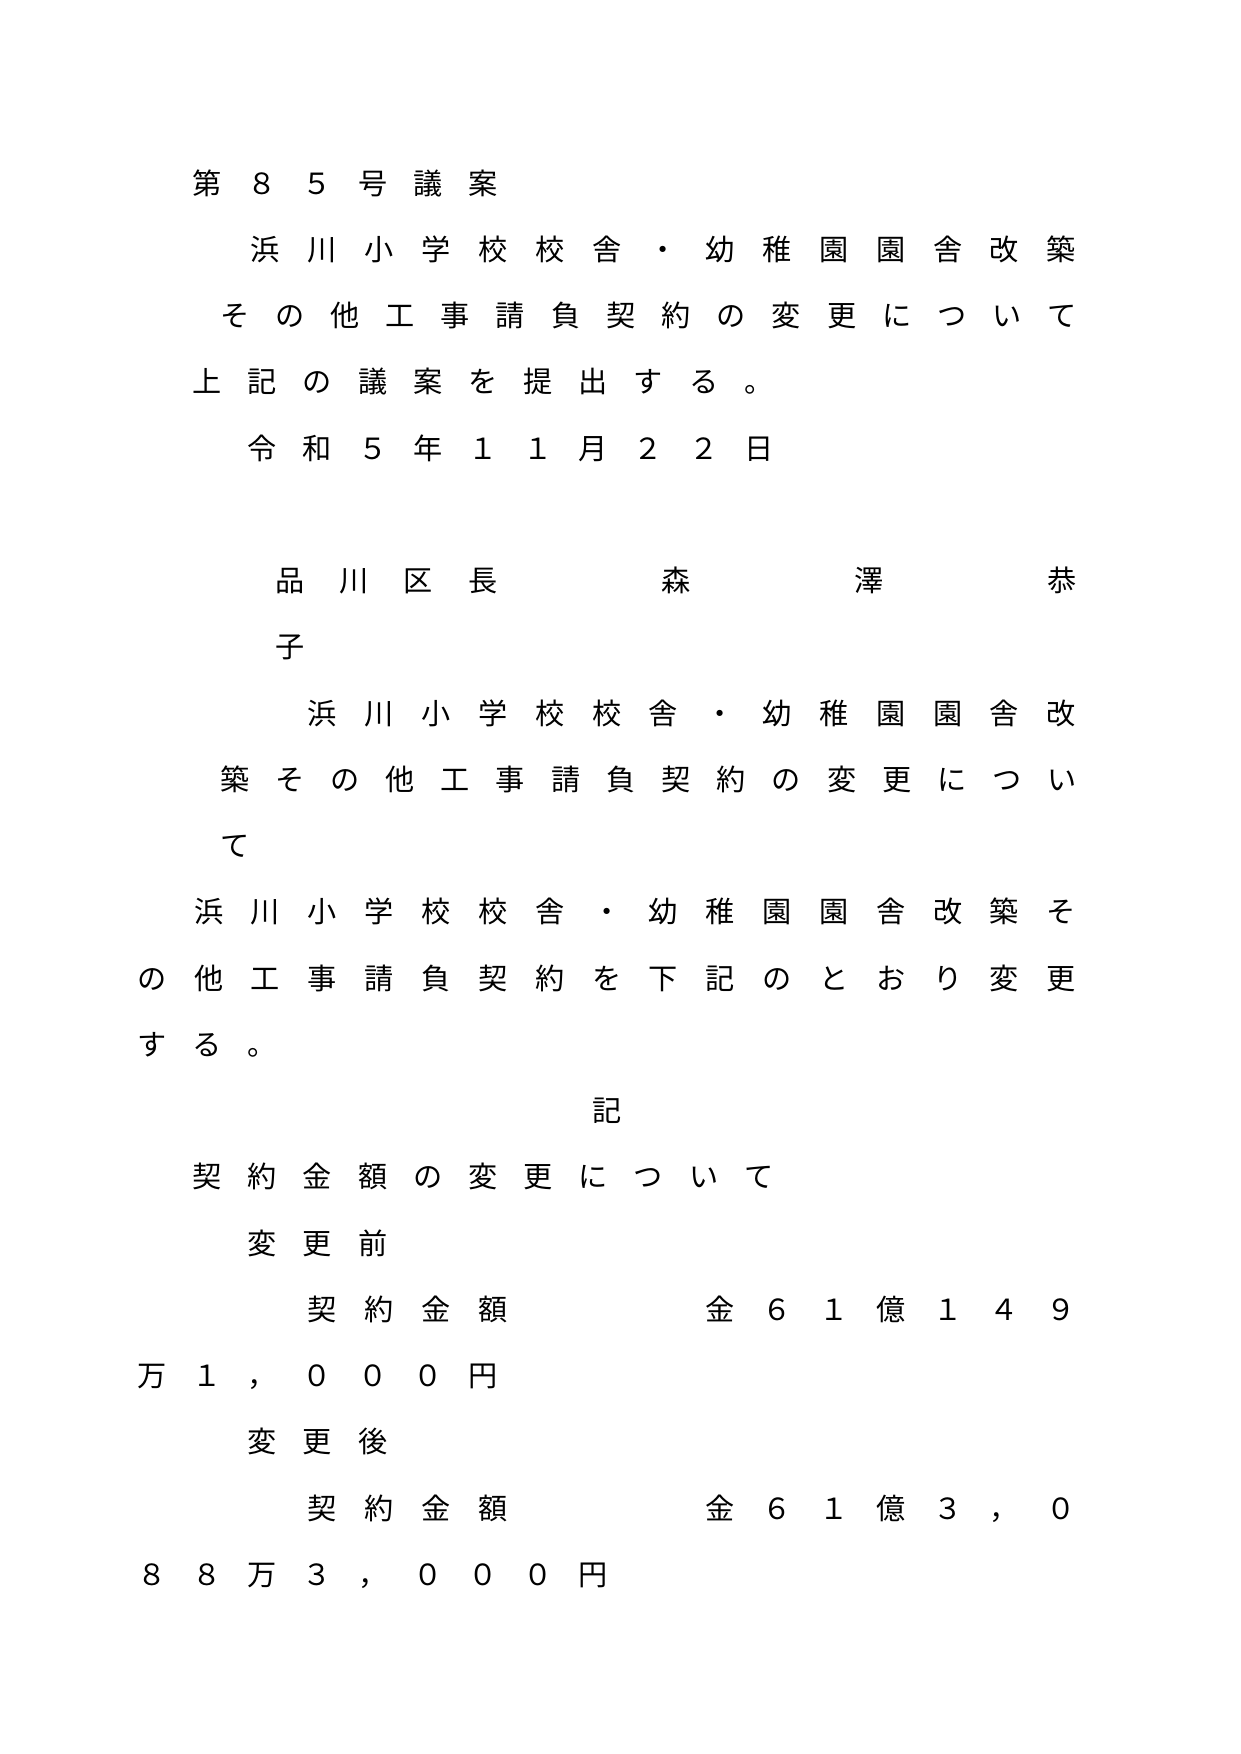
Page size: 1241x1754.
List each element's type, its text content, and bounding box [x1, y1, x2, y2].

text 上記の議案を提出する。 [137, 347, 1103, 413]
text 浜川小学校校舎・幼稚園園舎改築その他工事請負契約を下記のとおり変更する。 [137, 877, 1103, 1076]
text 品川区長 森 澤 恭 子 [137, 479, 1103, 678]
text 第８５号議案 [137, 148, 1103, 214]
text 令和５年１１月２２日 [137, 413, 1103, 479]
text 契約金額の変更について [137, 1142, 1103, 1208]
text 契約金額 金６１億３，０８８万３，０００円 [137, 1473, 1103, 1606]
text 浜川小学校校舎・幼稚園園舎改築その他工事請負契約の変更について [137, 678, 1103, 877]
subtitle 記 [137, 1076, 1103, 1142]
text 契約金額 金６１億１４９万１，０００円 [137, 1274, 1103, 1407]
text 変更後 [137, 1407, 1103, 1473]
text 変更前 [137, 1208, 1103, 1274]
text 浜川小学校校舎・幼稚園園舎改築その他工事請負契約の変更について [137, 214, 1103, 347]
